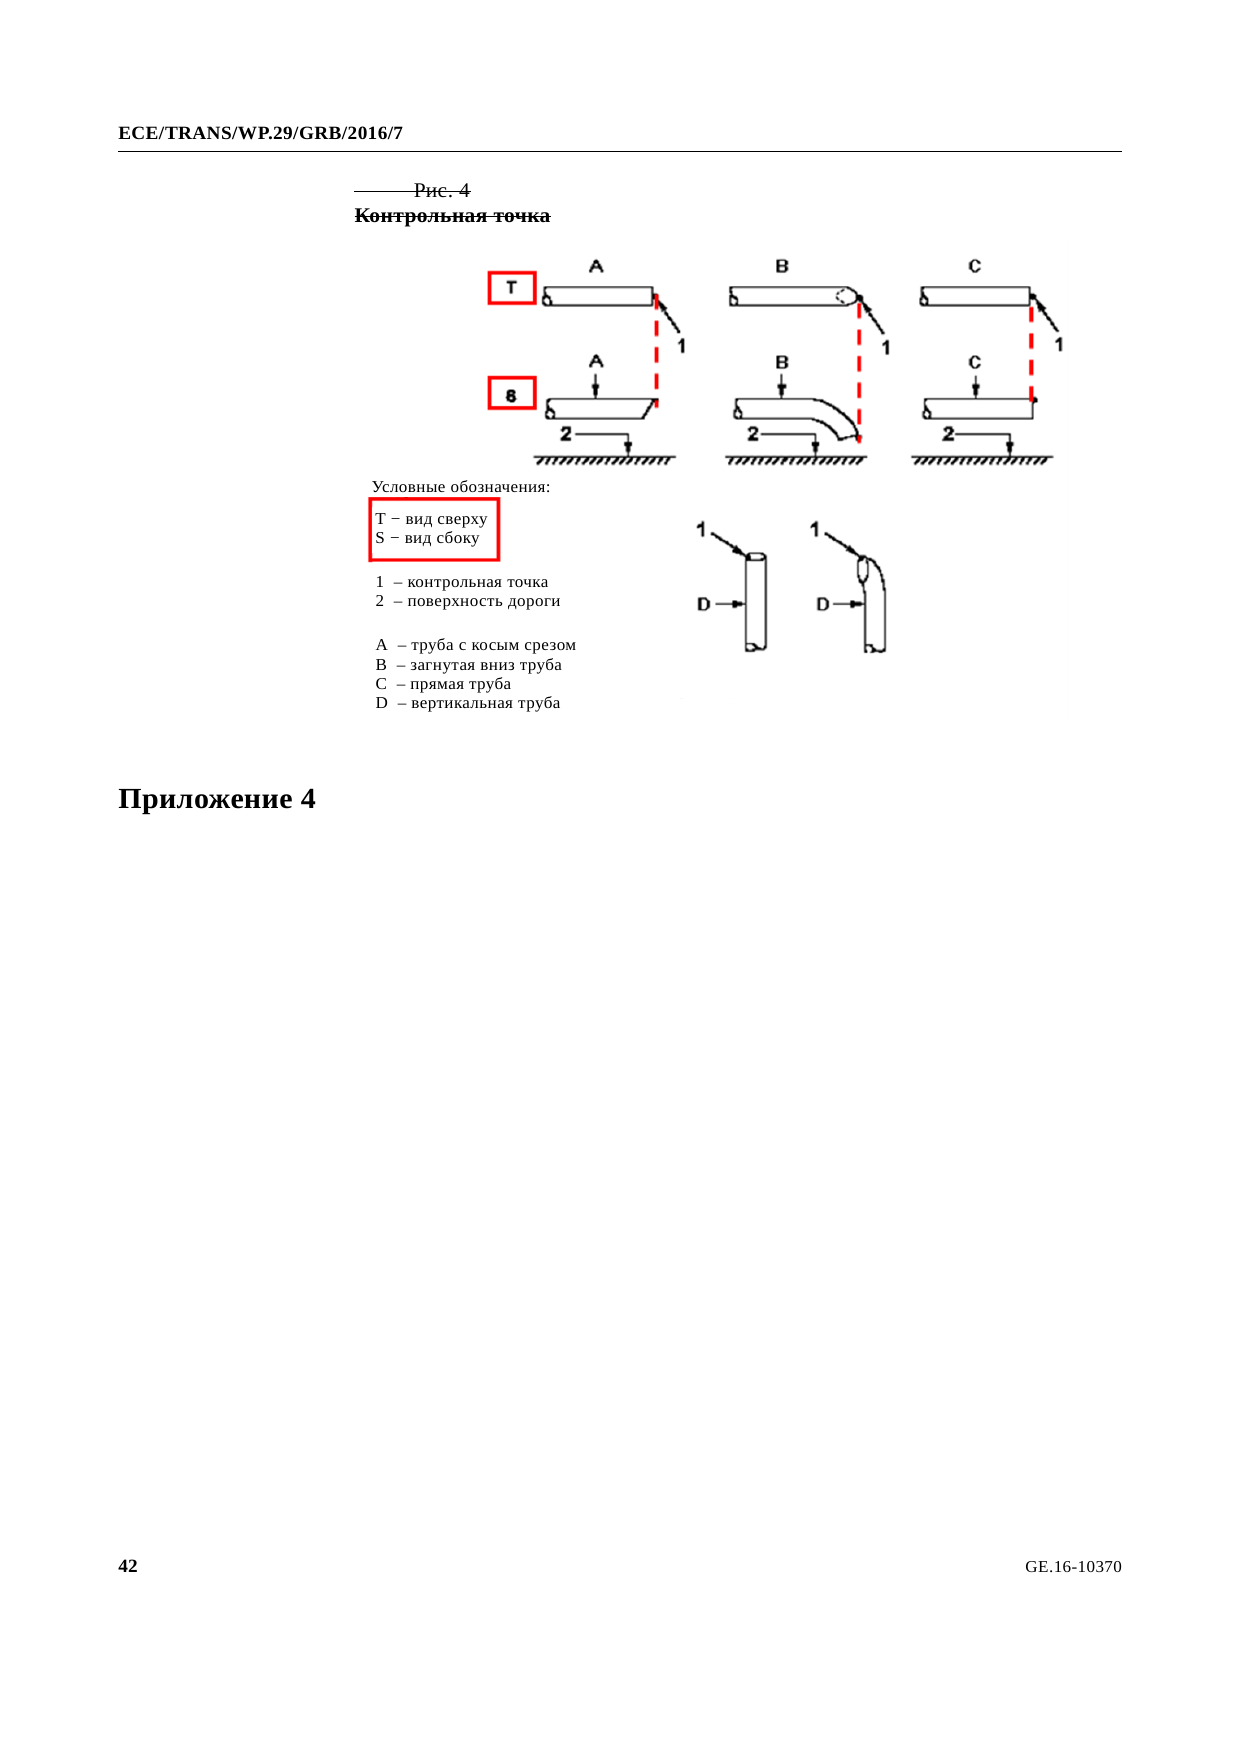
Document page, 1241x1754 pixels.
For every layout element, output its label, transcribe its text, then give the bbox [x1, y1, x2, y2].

text Рис. 4 Контрольная точка [354, 177, 1004, 227]
picture [354, 239, 1081, 721]
text Приложение 4 [118, 783, 1004, 815]
